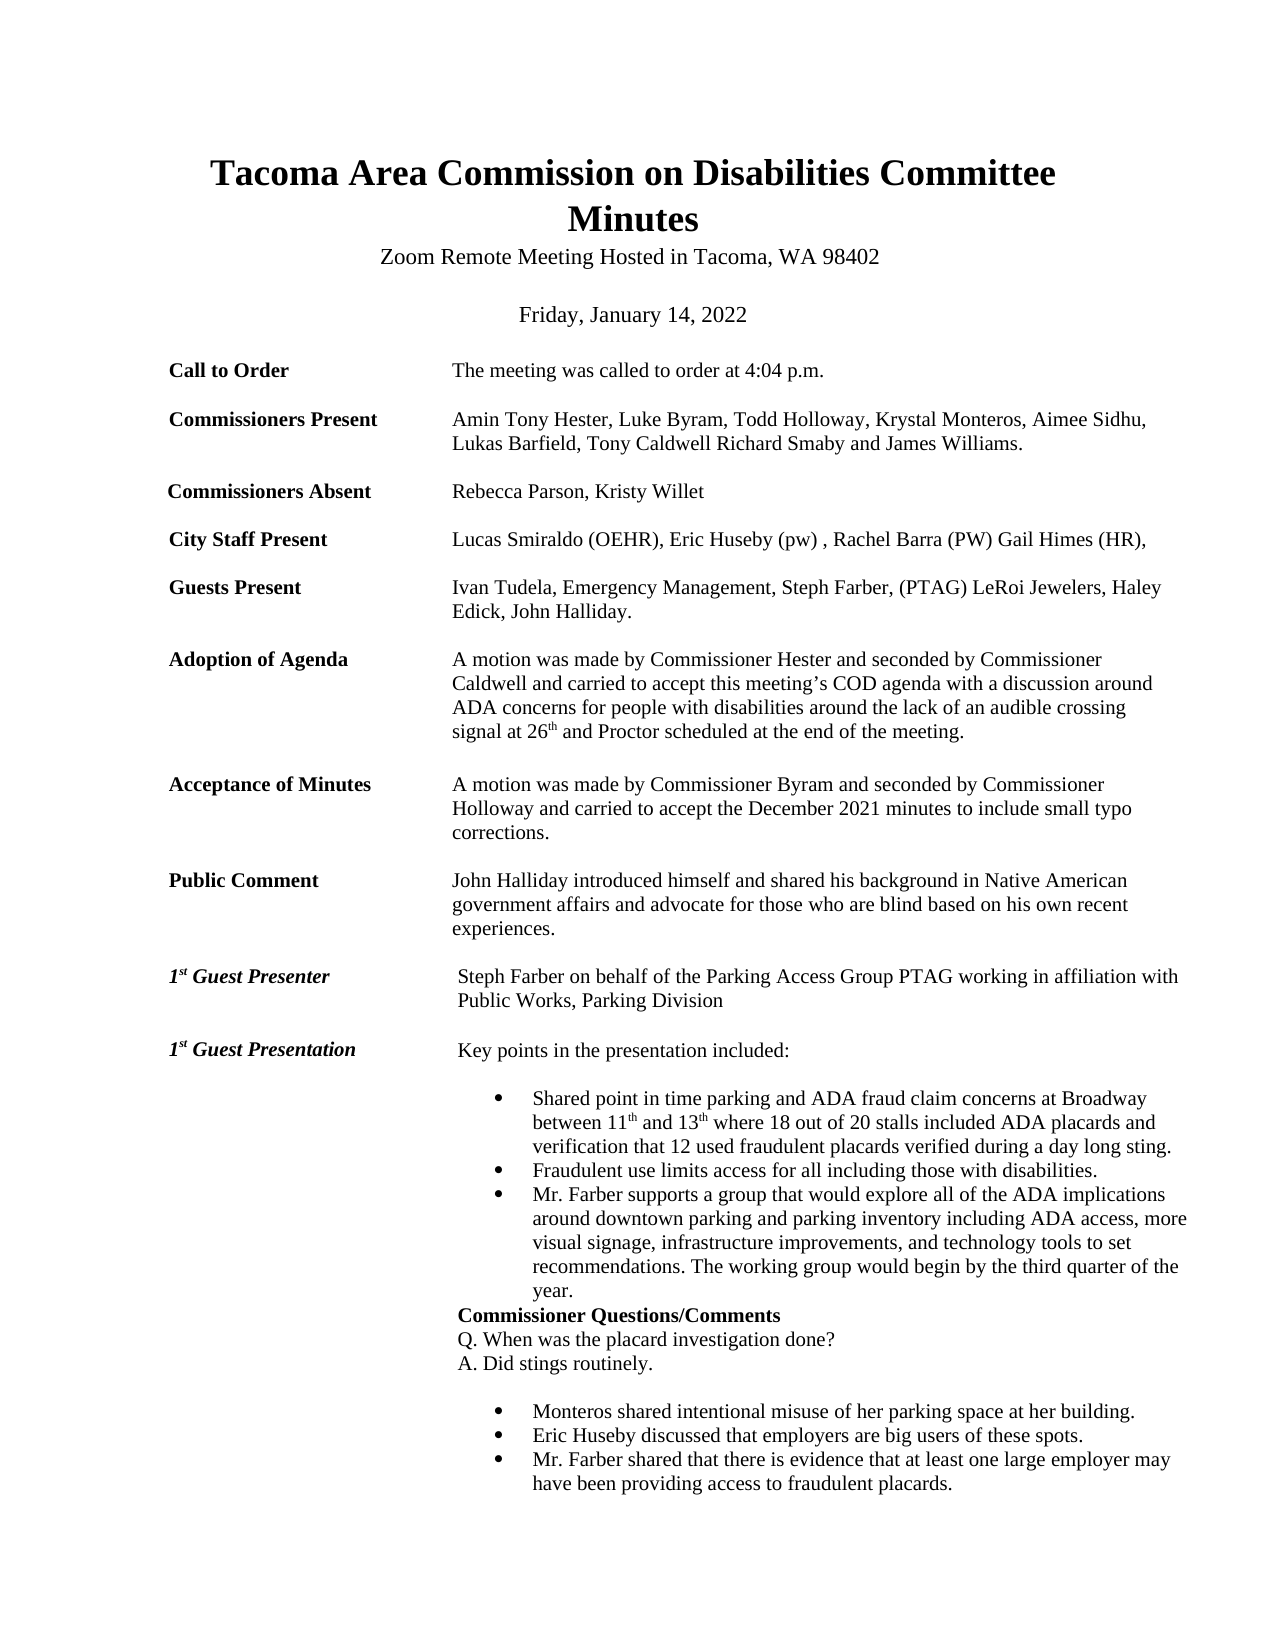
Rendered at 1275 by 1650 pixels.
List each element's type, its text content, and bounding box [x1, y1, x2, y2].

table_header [446, 964, 1200, 1495]
text Friday, January 14, 2022 [150, 301, 1116, 328]
text Tacoma Area Commission on Disabilities Committee Minutes [150, 150, 1116, 240]
table_cell Commissioners Present [169, 406, 441, 479]
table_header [169, 964, 446, 1495]
table_cell Public Comment [169, 868, 441, 964]
table_cell Acceptance of Minutes [169, 772, 441, 868]
table_cell Rebecca Parson, Kristy Willet [441, 479, 1191, 527]
table_cell A motion was made by Commissioner Hester and seconded by Commissioner Caldwell and carried to accept this meeting’s COD agenda with a discussion around ADA concerns for people with disabilities around the lack of an audible crossing signal at 26th and Proctor scheduled at the end of the meeting. [441, 647, 1191, 772]
table_cell City Staff Present [169, 527, 441, 575]
table_cell Amin Tony Hester, Luke Byram, Todd Holloway, Krystal Monteros, Aimee Sidhu, Lukas Barfield, Tony Caldwell Richard Smaby and James Williams. [441, 406, 1191, 479]
table_cell Commissioners Absent [169, 479, 441, 527]
table_header The meeting was called to order at 4:04 p.m. [441, 358, 1191, 406]
table_cell Guests Present [169, 575, 441, 647]
table_cell A motion was made by Commissioner Byram and seconded by Commissioner Holloway and carried to accept the December 2021 minutes to include small typo corrections. [441, 772, 1191, 868]
table_header Call to Order [169, 358, 441, 406]
text Zoom Remote Meeting Hosted in Tacoma, WA 98402 [150, 243, 1116, 269]
table_cell Adoption of Agenda [169, 647, 441, 772]
table_cell Ivan Tudela, Emergency Management, Steph Farber, (PTAG) LeRoi Jewelers, Haley Edick, John Halliday. [441, 575, 1191, 647]
table_cell John Halliday introduced himself and shared his background in Native American government affairs and advocate for those who are blind based on his own recent experiences. [441, 868, 1191, 964]
table_cell Lucas Smiraldo (OEHR), Eric Huseby (pw) , Rachel Barra (PW) Gail Himes (HR), [441, 527, 1191, 575]
